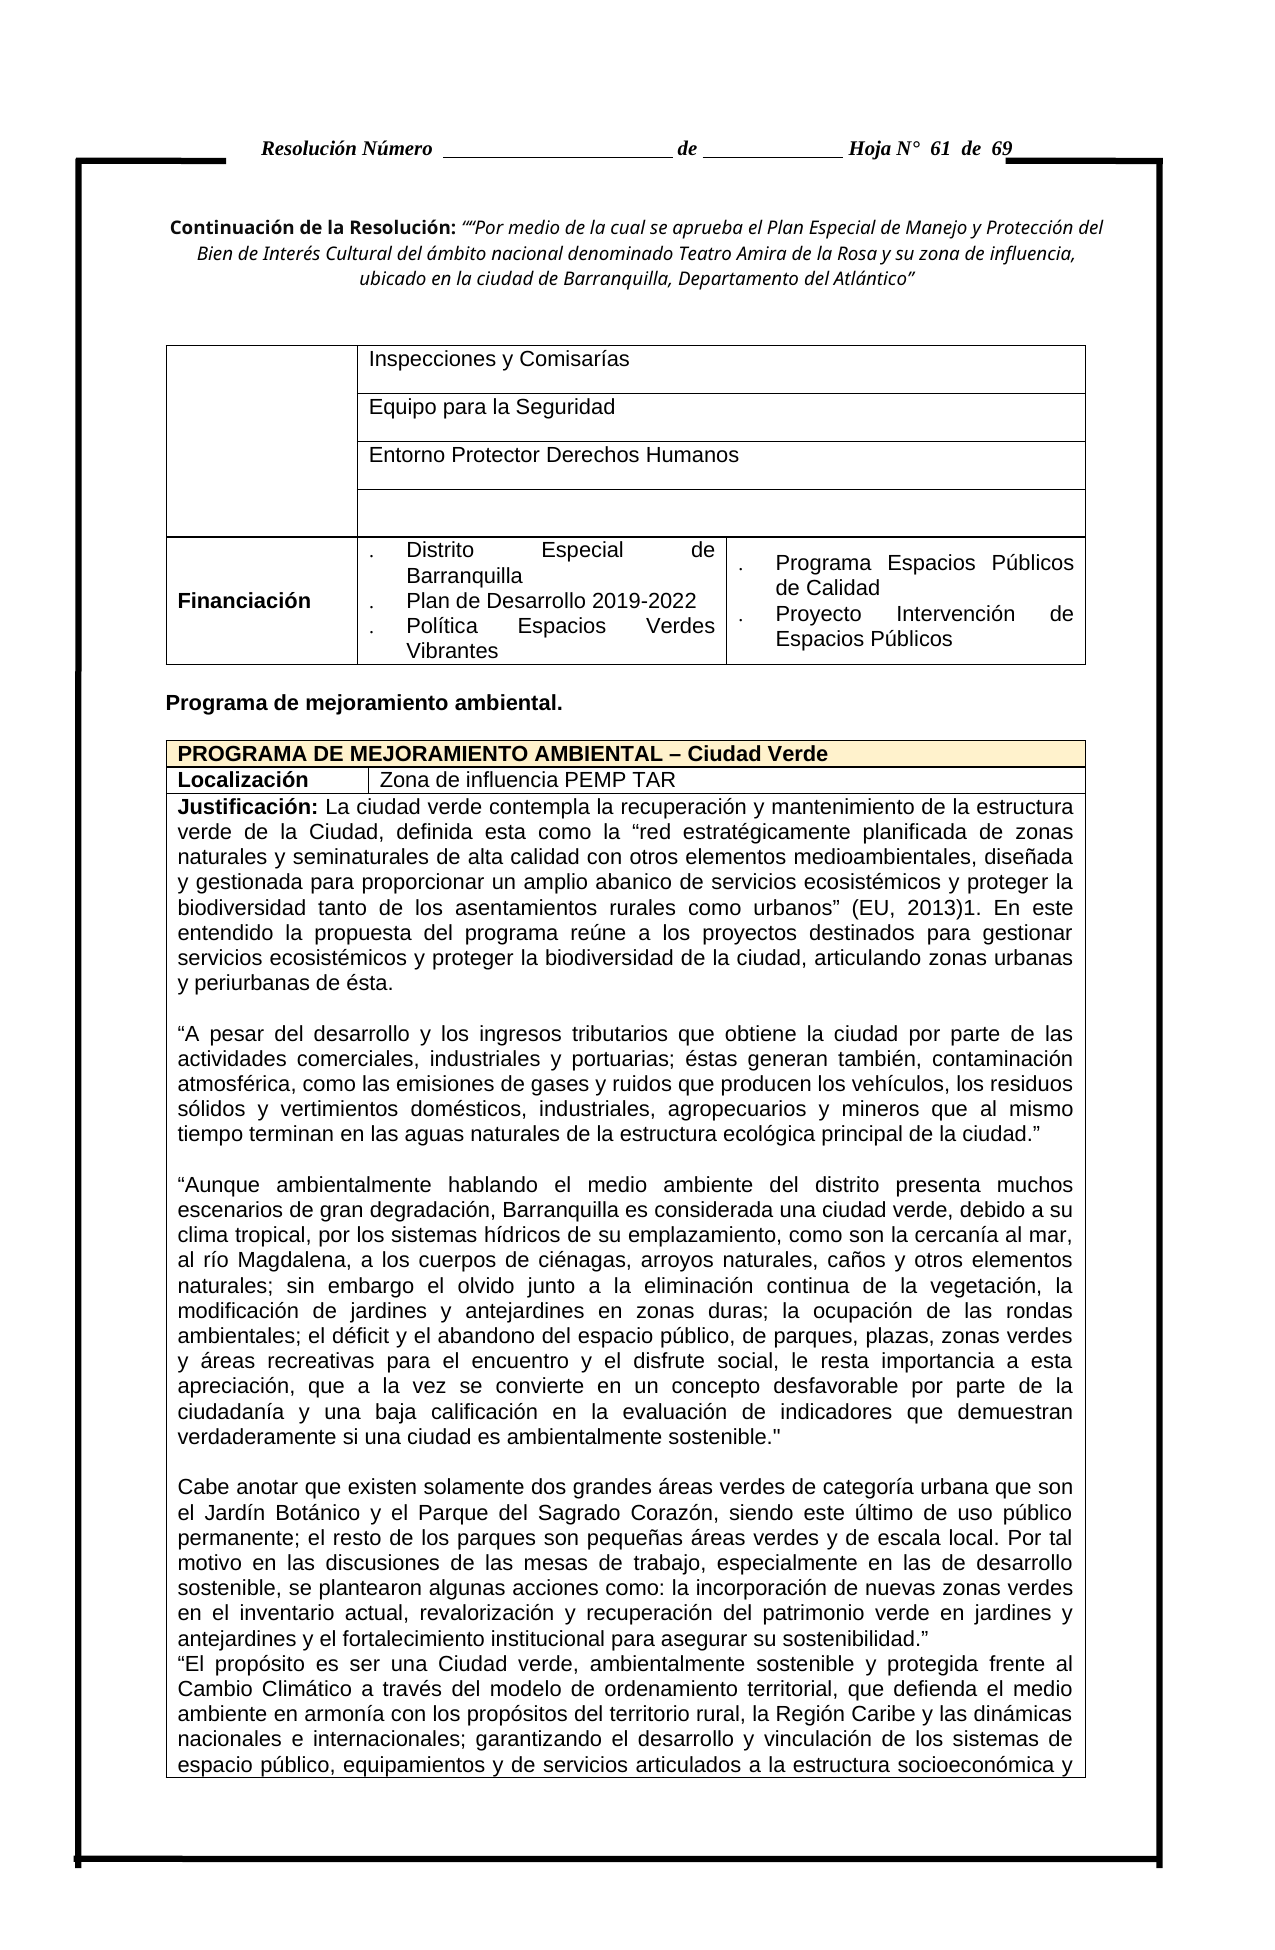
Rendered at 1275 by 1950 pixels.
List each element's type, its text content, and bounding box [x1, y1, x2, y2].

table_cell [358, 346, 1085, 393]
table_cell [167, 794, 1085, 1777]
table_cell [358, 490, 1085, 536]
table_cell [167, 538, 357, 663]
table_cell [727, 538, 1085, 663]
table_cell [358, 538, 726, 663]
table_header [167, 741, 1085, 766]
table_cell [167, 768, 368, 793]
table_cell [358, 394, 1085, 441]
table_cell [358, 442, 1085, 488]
text Programa de mejoramiento ambiental. [165, 690, 1109, 715]
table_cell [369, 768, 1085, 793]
